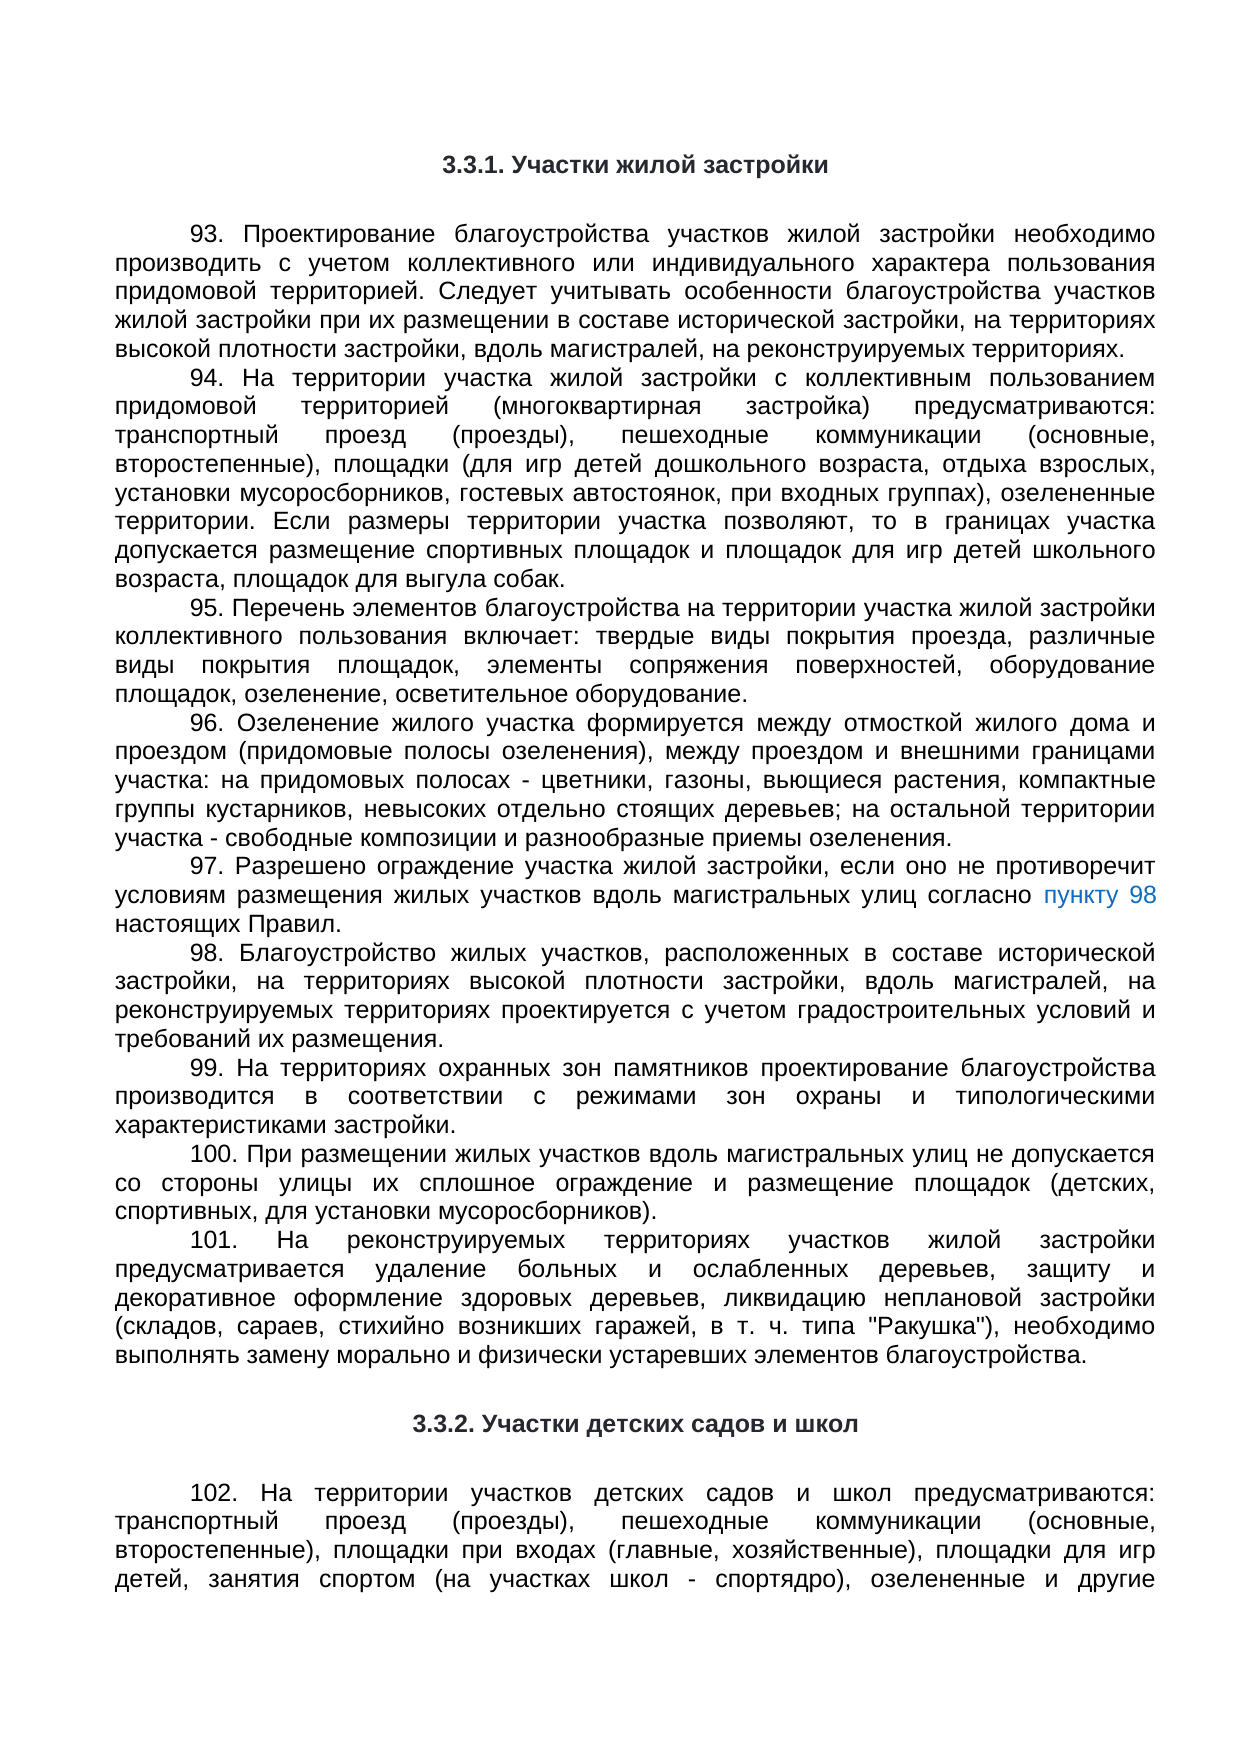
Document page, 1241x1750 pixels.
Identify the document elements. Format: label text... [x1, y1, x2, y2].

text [114, 1477, 1157, 1592]
subtitle 3.3.1. Участки жилой застройки [114, 150, 1157, 179]
subtitle 3.3.2. Участки детских садов и школ [114, 1409, 1157, 1437]
text 99. На территориях охранных зон памятников проектирование благоустройства производится в соответствии с режимами зон охраны и типологическими характеристиками застройки. [114, 1052, 1157, 1139]
text 98. Благоустройство жилых участков, расположенных в составе исторической застройки, на территориях высокой плотности застройки, вдоль магистралей, на реконструируемых территориях проектируется с учетом градостроительных условий и требований их размещения. [114, 937, 1157, 1052]
text 101. На реконструируемых территориях участков жилой застройки предусматривается удаление больных и ослабленных деревьев, защиту и декоративное оформление здоровых деревьев, ликвидацию неплановой застройки (складов, сараев, стихийно возникших гаражей, в т. ч. типа "Ракушка"), необходимо выполнять замену морально и физически устаревших элементов благоустройства. [114, 1225, 1157, 1369]
text 100. При размещении жилых участков вдоль магистральных улиц не допускается со стороны улицы их сплошное ограждение и размещение площадок (детских, спортивных, для установки мусоросборников). [114, 1139, 1157, 1225]
text 94. На территории участка жилой застройки с коллективным пользованием придомовой территорией (многоквартирная застройка) предусматриваются: транспортный проезд (проезды), пешеходные коммуникации (основные, второстепенные), площадки (для игр детей дошкольного возраста, отдыха взрослых, установки мусоросборников, гостевых автостоянок, при входных группах), озелененные территории. Если размеры территории участка позволяют, то в границах участка допускается размещение спортивных площадок и площадок для игр детей школьного возраста, площадок для выгула собак. [114, 362, 1157, 592]
text 93. Проектирование благоустройства участков жилой застройки необходимо производить с учетом коллективного или индивидуального характера пользования придомовой территорией. Следует учитывать особенности благоустройства участков жилой застройки при их размещении в составе исторической застройки, на территориях высокой плотности застройки, вдоль магистралей, на реконструируемых территориях. [114, 219, 1157, 362]
text 97. Разрешено ограждение участка жилой застройки, если оно не противоречит условиям размещения жилых участков вдоль магистральных улиц согласно пункту 98 настоящих Правил. [114, 851, 1157, 937]
text 95. Перечень элементов благоустройства на территории участка жилой застройки коллективного пользования включает: твердые виды покрытия проезда, различные виды покрытия площадок, элементы сопряжения поверхностей, оборудование площадок, озеленение, осветительное оборудование. [114, 592, 1157, 707]
text 96. Озеленение жилого участка формируется между отмосткой жилого дома и проездом (придомовые полосы озеленения), между проездом и внешними границами участка: на придомовых полосах - цветники, газоны, вьющиеся растения, компактные группы кустарников, невысоких отдельно стоящих деревьев; на остальной территории участка - свободные композиции и разнообразные приемы озеленения. [114, 707, 1157, 851]
